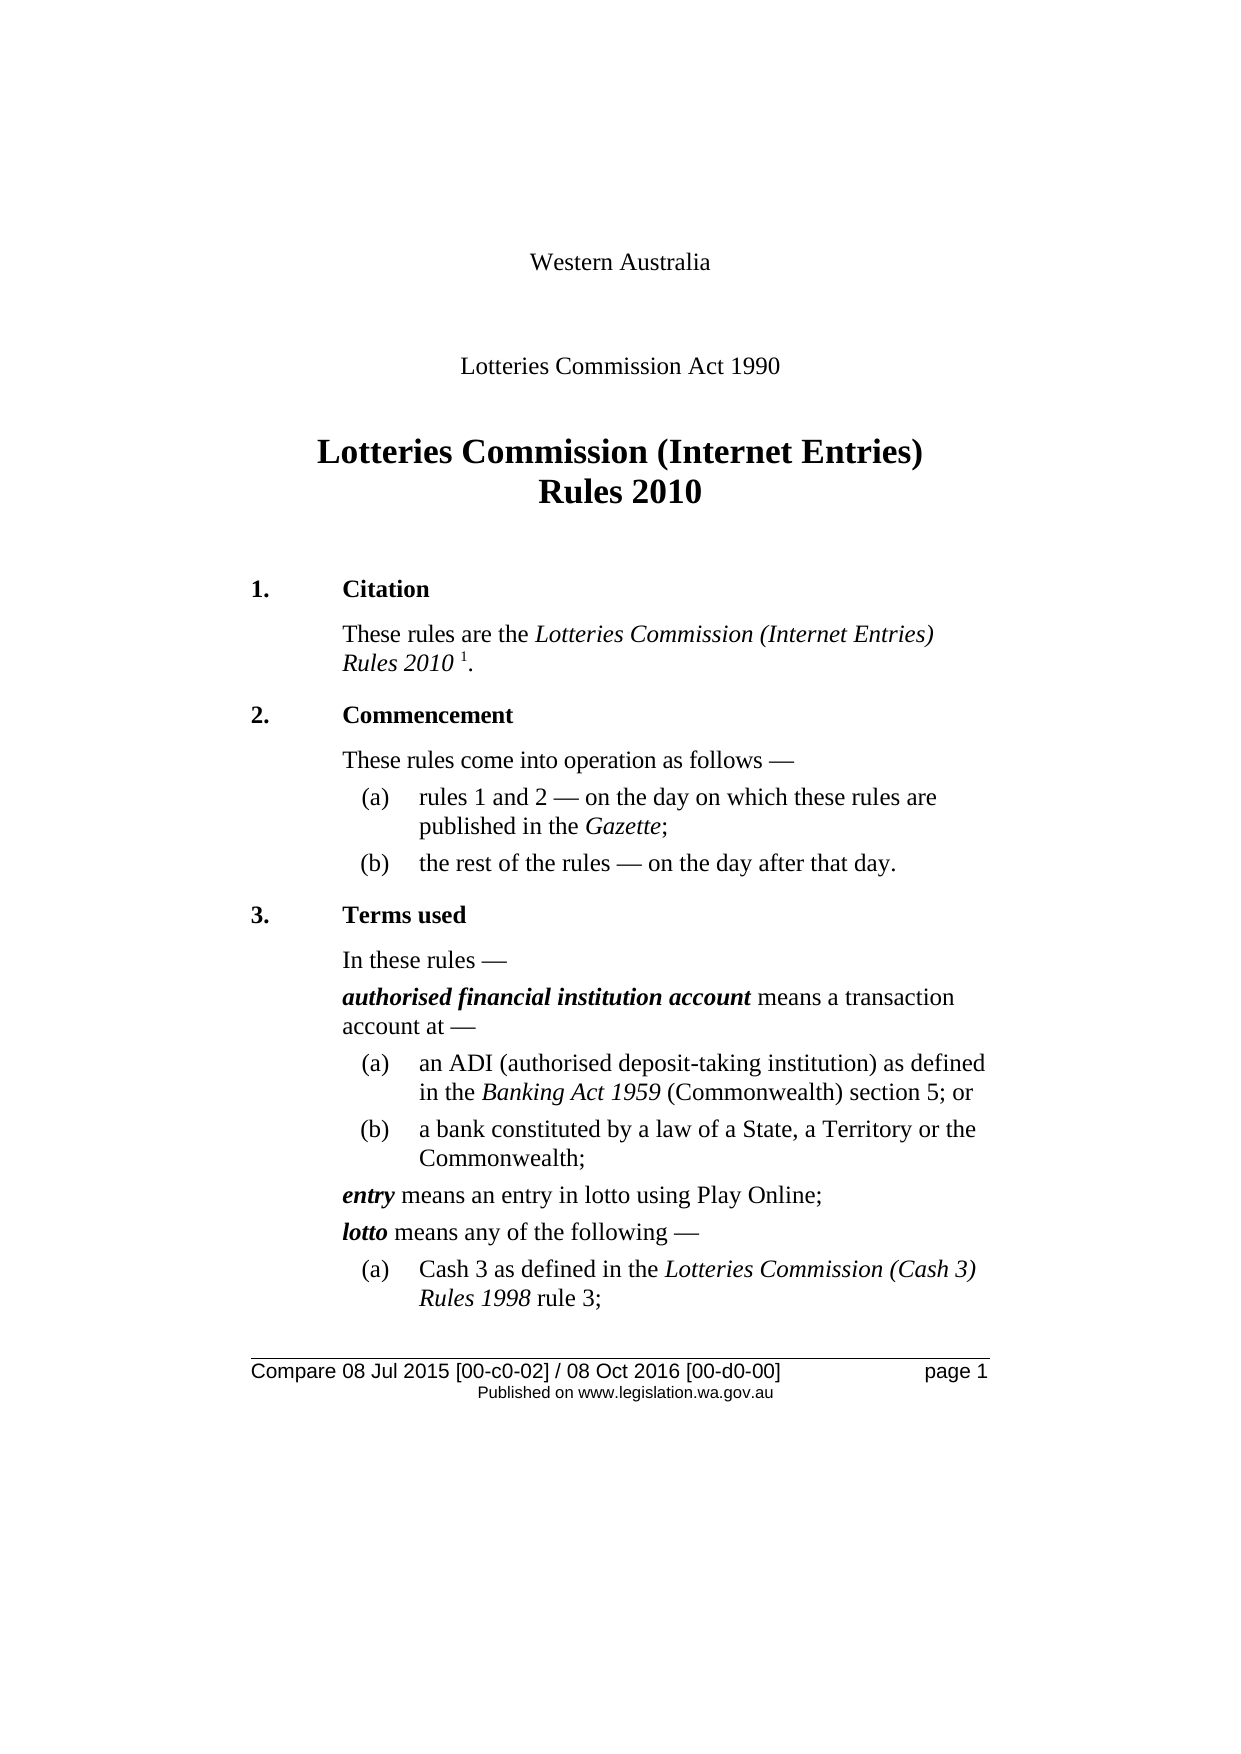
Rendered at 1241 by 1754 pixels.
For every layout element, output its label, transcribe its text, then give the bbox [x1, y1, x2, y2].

text (a) an ADI (authorised deposit-taking institution) as defined in the Banking Act 1959 (Commonwealth) section 5; or [251, 1048, 990, 1106]
subtitle 1. Citation [251, 574, 990, 603]
subtitle 2. Commencement [251, 700, 990, 729]
text (a) Cash 3 as defined in the Lotteries Commission (Cash 3) Rules 1998 rule 3; [251, 1254, 990, 1312]
text (a) rules 1 and 2 — on the day on which these rules are published in the Gazette; [251, 782, 990, 840]
text Western Australia [251, 247, 990, 276]
subtitle 3. Terms used [251, 900, 990, 929]
text lotto means any of the following — [251, 1217, 990, 1246]
text authorised financial institution account means a transaction account at — [251, 982, 990, 1040]
text These rules are the Lotteries Commission (Internet Entries) Rules 2010 1. [251, 619, 990, 677]
text Lotteries Commission (Internet Entries) Rules 2010 [280, 430, 960, 512]
text In these rules — [251, 945, 990, 974]
text These rules come into operation as follows — [251, 745, 990, 774]
text entry means an entry in lotto using Play Online; [251, 1180, 990, 1209]
text (b) the rest of the rules — on the day after that day. [251, 848, 990, 877]
text Lotteries Commission Act 1990 [251, 351, 990, 380]
text (b) a bank constituted by a law of a State, a Territory or the Commonwealth; [251, 1114, 990, 1172]
